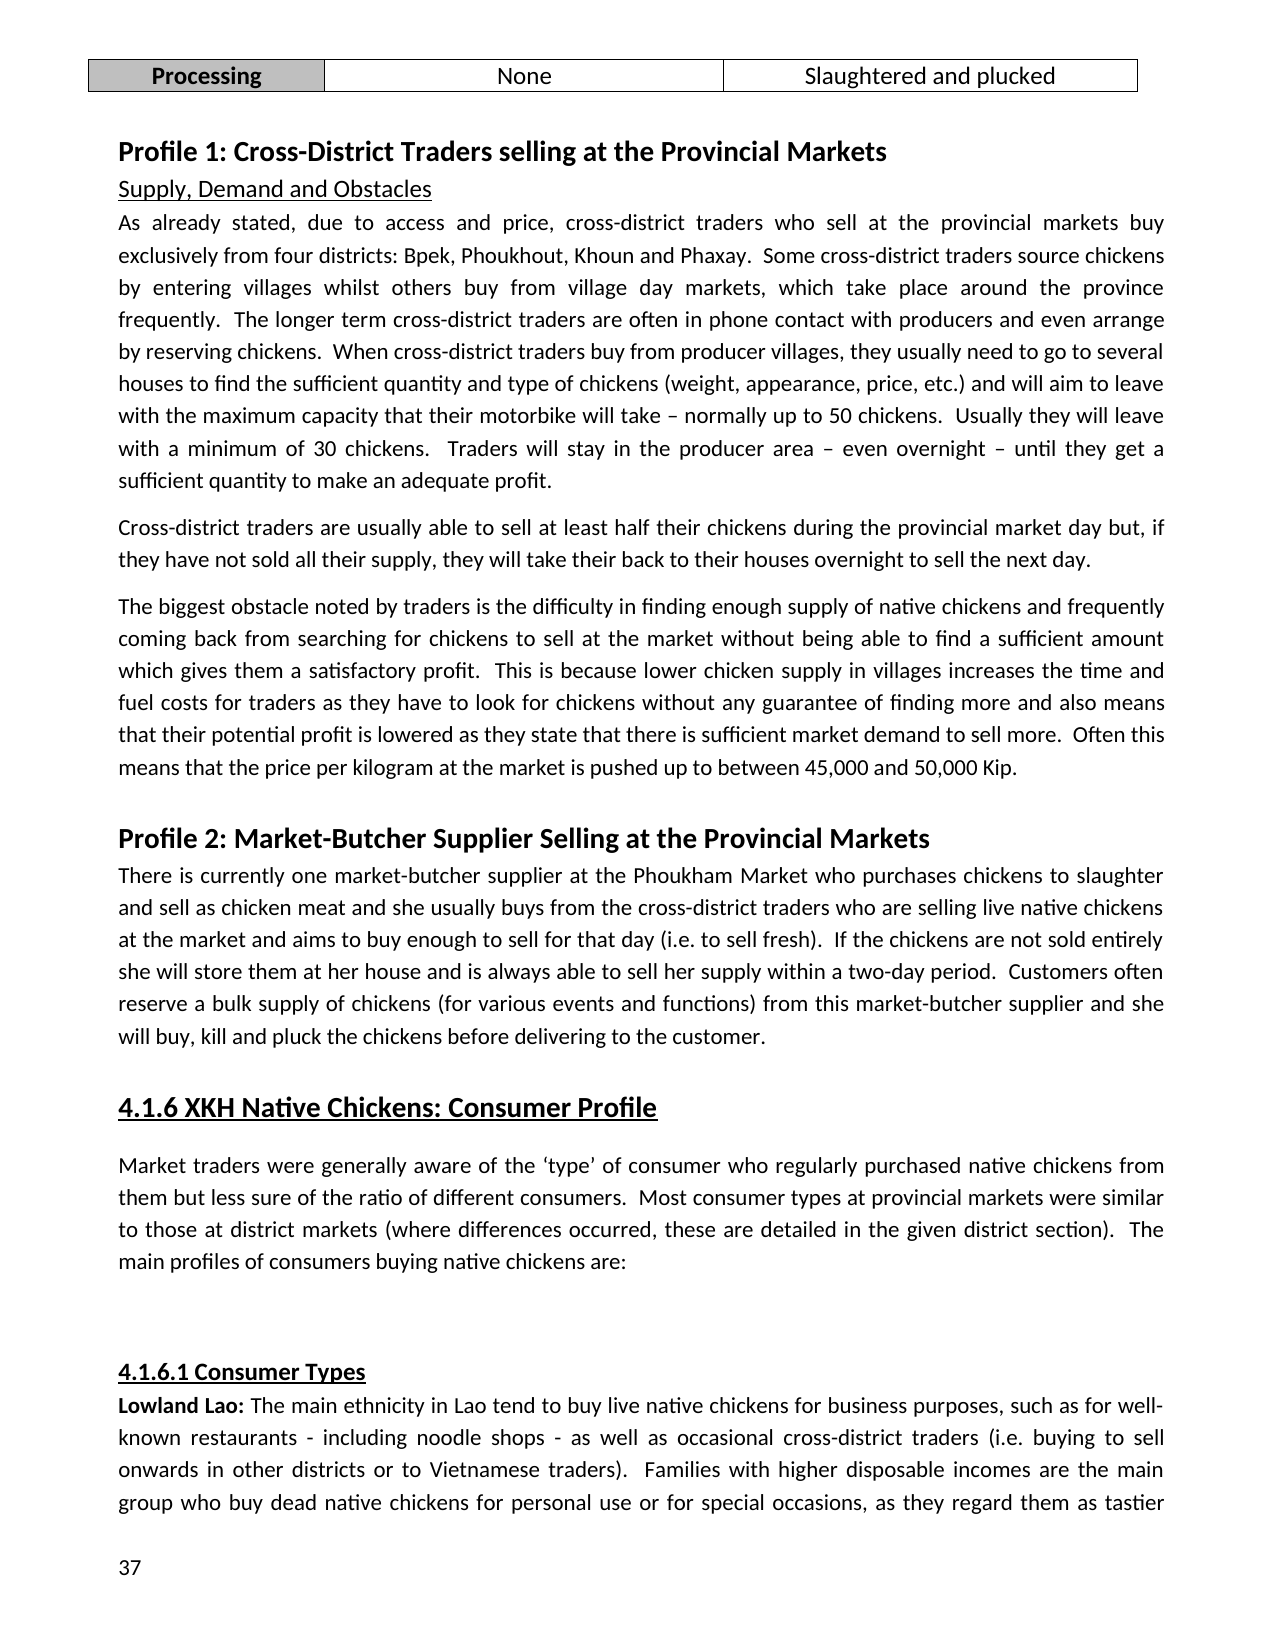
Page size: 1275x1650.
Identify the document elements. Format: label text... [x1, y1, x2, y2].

text Market traders were generally aware of the ‘type’ of consumer who regularly purchased native chickens from them but less sure of the ratio of different consumers. Most consumer types at provincial markets were similar to those at district markets (where differences occurred, these are detailed in the given district section). The main profiles of consumers buying native chickens are: [118, 1151, 1167, 1275]
text The biggest obstacle noted by traders is the difficulty in finding enough supply of native chickens and frequently coming back from searching for chickens to sell at the market without being able to find a sufficient amount which gives them a satisfactory profit. This is because lower chicken supply in villages increases the time and fuel costs for traders as they have to look for chickens without any guarantee of finding more and also means that their potential profit is lowered as they state that there is sufficient market demand to sell more. Often this means that the price per kilogram at the market is pushed up to between 45,000 and 50,000 Kip. [118, 592, 1167, 781]
text 4.1.6.1 Consumer Types [118, 1356, 1167, 1387]
text There is currently one market-butcher supplier at the Phoukham Market who purchases chickens to slaughter and sell as chicken meat and she usually buys from the cross-district traders who are selling live native chickens at the market and aims to buy enough to sell for that day (i.e. to sell fresh). If the chickens are not sold entirely she will store them at her house and is always able to sell her supply within a two-day period. Customers often reserve a bulk supply of chickens (for various events and functions) from this market-butcher supplier and she will buy, kill and pluck the chickens before delivering to the customer. [118, 861, 1167, 1050]
text As already stated, due to access and price, cross-district traders who sell at the provincial markets buy exclusively from four districts: Bpek, Phoukhout, Khoun and Phaxay. Some cross-district traders source chickens by entering villages whilst others buy from village day markets, which take place around the province frequently. The longer term cross-district traders are often in phone contact with producers and even arrange by reserving chickens. When cross-district traders buy from producer villages, they usually need to go to several houses to find the sufficient quantity and type of chickens (weight, appearance, price, etc.) and will aim to leave with the maximum capacity that their motorbike will take – normally up to 50 chickens. Usually they will leave with a minimum of 30 chickens. Traders will stay in the producer area – even overnight – until they get a sufficient quantity to make an adequate profit. [118, 208, 1167, 494]
table_cell None [325, 60, 723, 91]
text Cross-district traders are usually able to sell at least half their chickens during the provincial market day but, if they have not sold all their supply, they will take their back to their houses overnight to sell the next day. [118, 513, 1167, 573]
text 4.1.6 XKH Native Chickens: Consumer Profile [118, 1089, 1167, 1124]
text Profile 2: Market-Butcher Supplier Selling at the Provincial Markets [118, 820, 1167, 856]
table_cell Processing [89, 60, 324, 91]
text Supply, Demand and Obstacles [118, 173, 1167, 204]
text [118, 1391, 1167, 1516]
table_cell Slaughtered and plucked [724, 60, 1137, 91]
text Profile 1: Cross-District Traders selling at the Provincial Markets [118, 133, 1167, 168]
